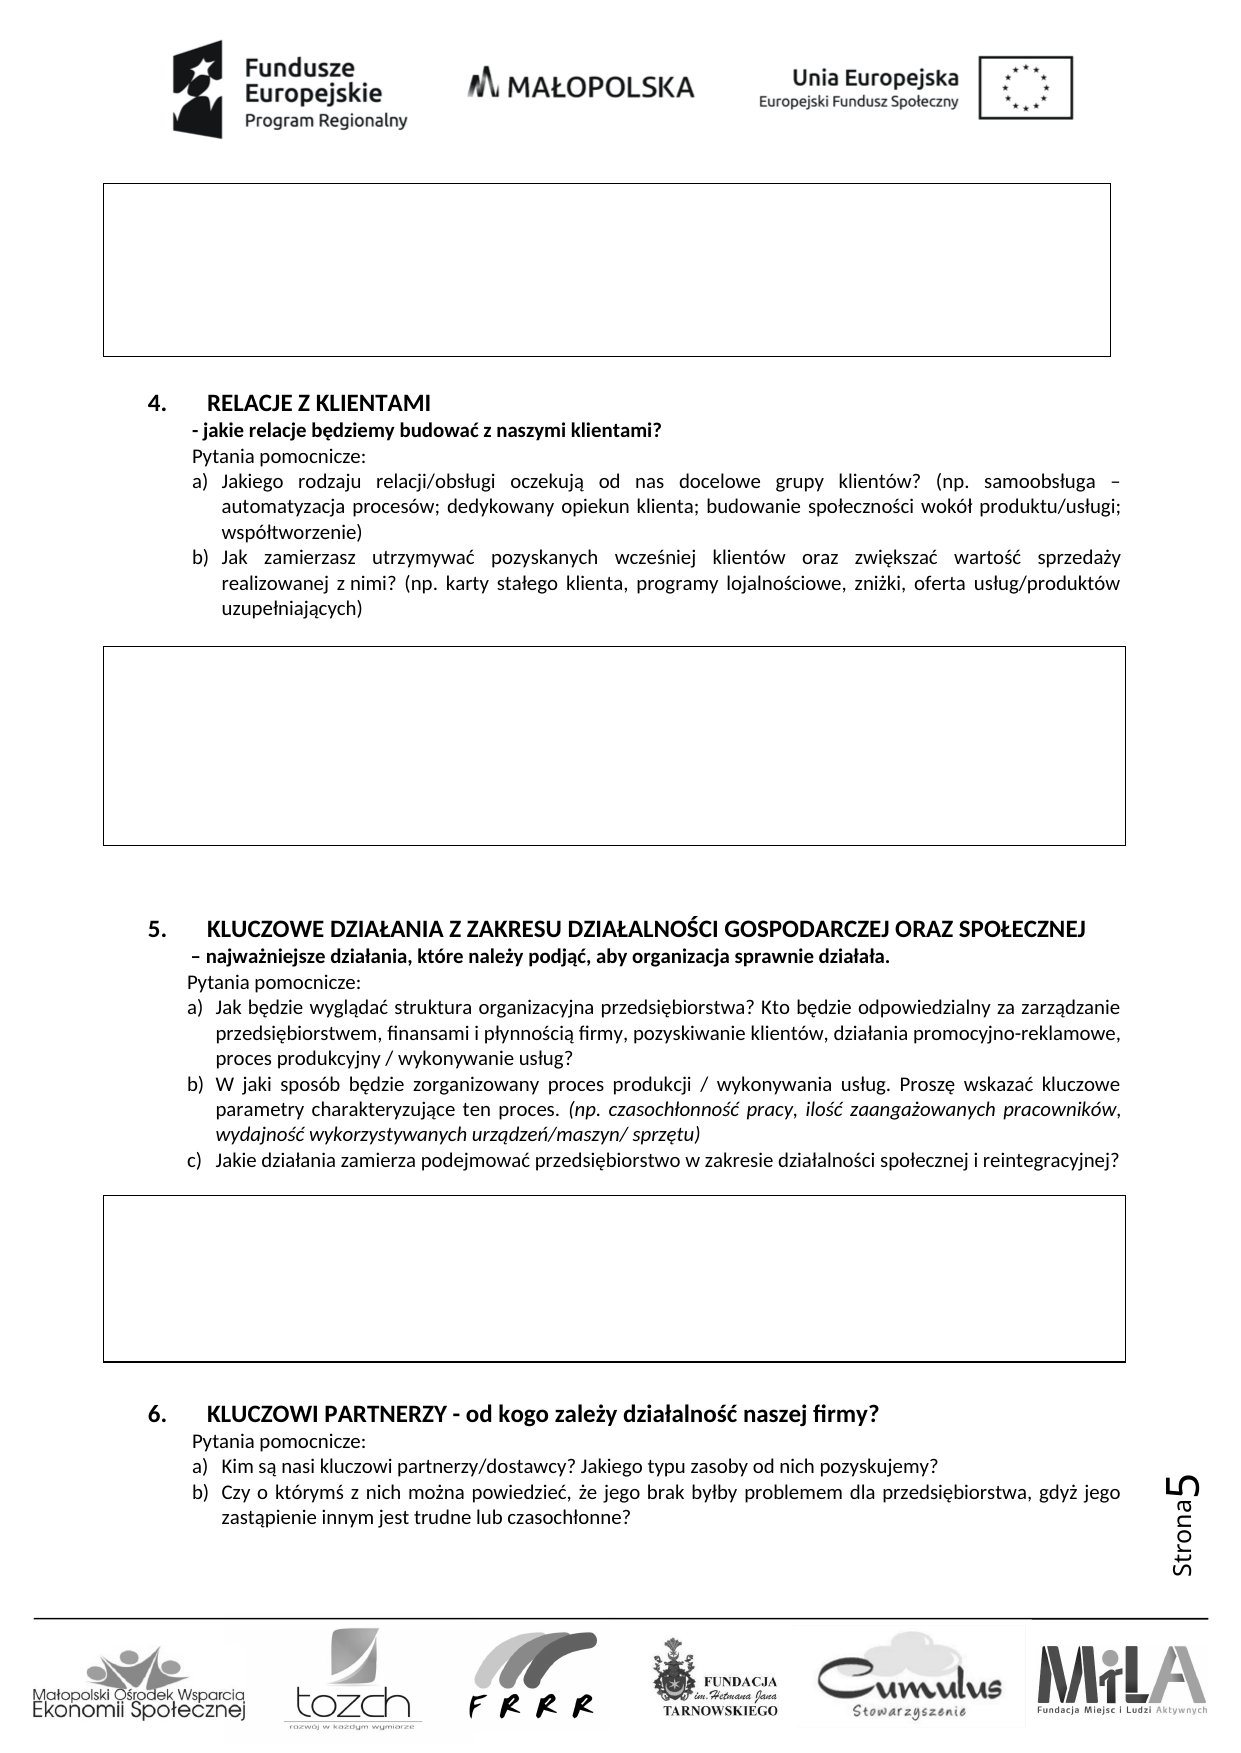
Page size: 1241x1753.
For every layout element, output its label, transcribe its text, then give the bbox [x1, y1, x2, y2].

list Pytania pomocnicze: [192, 1428, 1122, 1454]
table_header [104, 647, 1125, 845]
list Czy o którymś z nich można powiedzieć, że jego brak byłby problemem dla przedsiębiorstwa, gdyż jego zastąpienie innym jest trudne lub czasochłonne? [192, 1479, 1122, 1530]
list Jak zamierzasz utrzymywać pozyskanych wcześniej klientów oraz zwiększać wartość sprzedaży realizowanej z nimi? (np. karty stałego klienta, programy lojalnościowe, zniżki, oferta usług/produktów uzupełniających) [192, 544, 1122, 621]
list - jakie relacje będziemy budować z naszymi klientami? [192, 417, 1122, 443]
list W jaki sposób będzie zorganizowany proces produkcji / wykonywania usług. Proszę wskazać kluczowe parametry charakteryzujące ten proces. (np. czasochłonność pracy, ilość zaangażowanych pracowników, wydajność wykorzystywanych urządzeń/maszyn/ sprzętu) [187, 1071, 1122, 1147]
picture [148, 14, 1092, 161]
list Pytania pomocnicze: [192, 443, 1122, 468]
list Kim są nasi kluczowi partnerzy/dostawcy? Jakiego typu zasoby od nich pozyskujemy? [192, 1454, 1122, 1479]
table_header [104, 184, 1110, 356]
subtitle KLUCZOWE DZIAŁANIA Z ZAKRESU DZIAŁALNOŚCI GOSPODARCZEJ ORAZ SPOŁECZNEJ [148, 913, 1122, 944]
subtitle RELACJE Z KLIENTAMI [148, 387, 1122, 417]
table_header [104, 1196, 1125, 1361]
list Jakie działania zamierza podejmować przedsiębiorstwo w zakresie działalności społecznej i reintegracyjnej? [187, 1147, 1122, 1172]
list Pytania pomocnicze: [187, 969, 1122, 994]
list – najważniejsze działania, które należy podjąć, aby organizacja sprawnie działała. [186, 944, 1122, 969]
list Jak będzie wyglądać struktura organizacyjna przedsiębiorstwa? Kto będzie odpowiedzialny za zarządzanie przedsiębiorstwem, finansami i płynnością firmy, pozyskiwanie klientów, działania promocyjno-reklamowe, proces produkcyjny / wykonywanie usług? [187, 994, 1122, 1071]
subtitle KLUCZOWI PARTNERZY - od kogo zależy działalność naszej firmy? [148, 1398, 1122, 1428]
list Jakiego rodzaju relacji/obsługi oczekują od nas docelowe grupy klientów? (np. samoobsługa – automatyzacja procesów; dedykowany opiekun klienta; budowanie społeczności wokół produktu/usługi; współtworzenie) [192, 468, 1122, 544]
